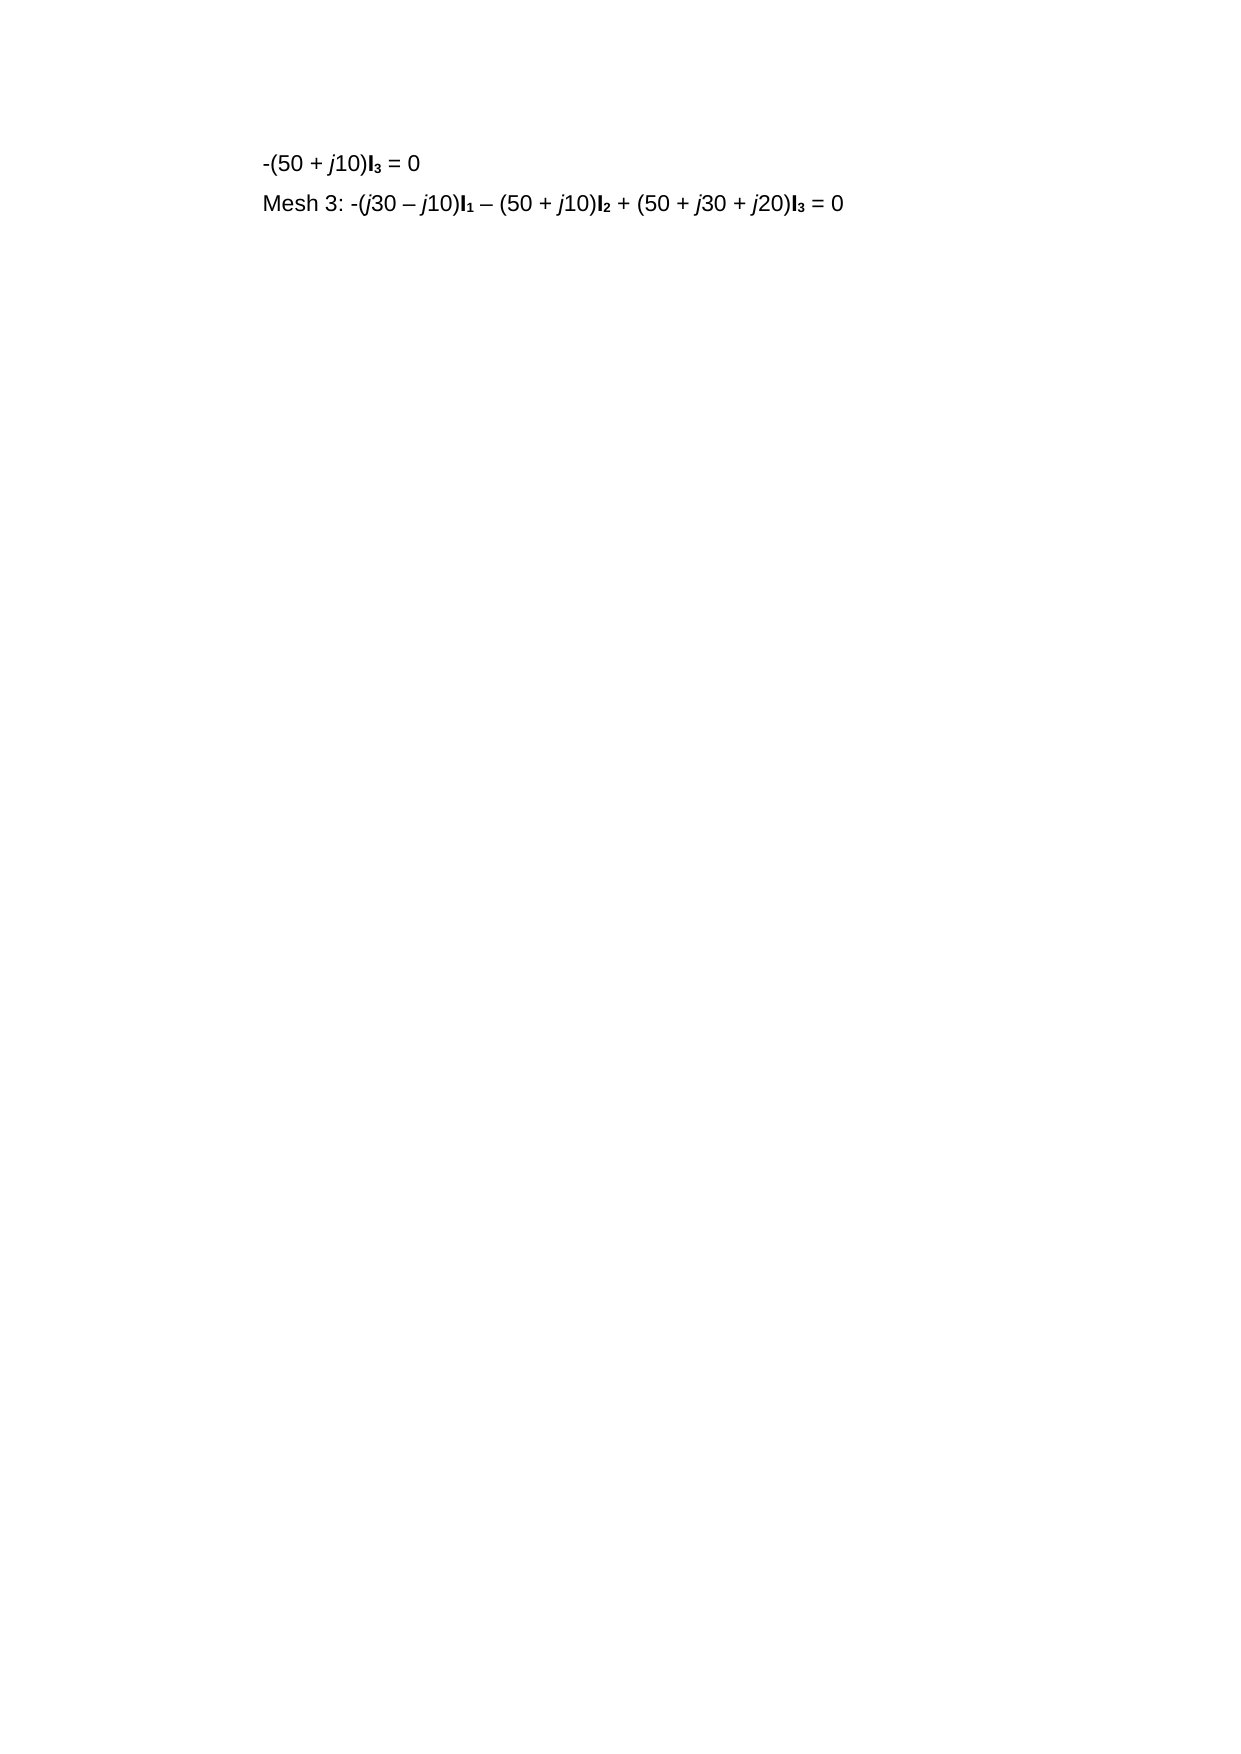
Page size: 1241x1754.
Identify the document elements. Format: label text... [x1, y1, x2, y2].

text Mesh 3: -(j30 – j10)I1 – (50 + j10)I2 + (50 + j30 + j20)I3 = 0 [262, 189, 1090, 216]
text -(50 + j10)I3 = 0 [262, 150, 1090, 176]
